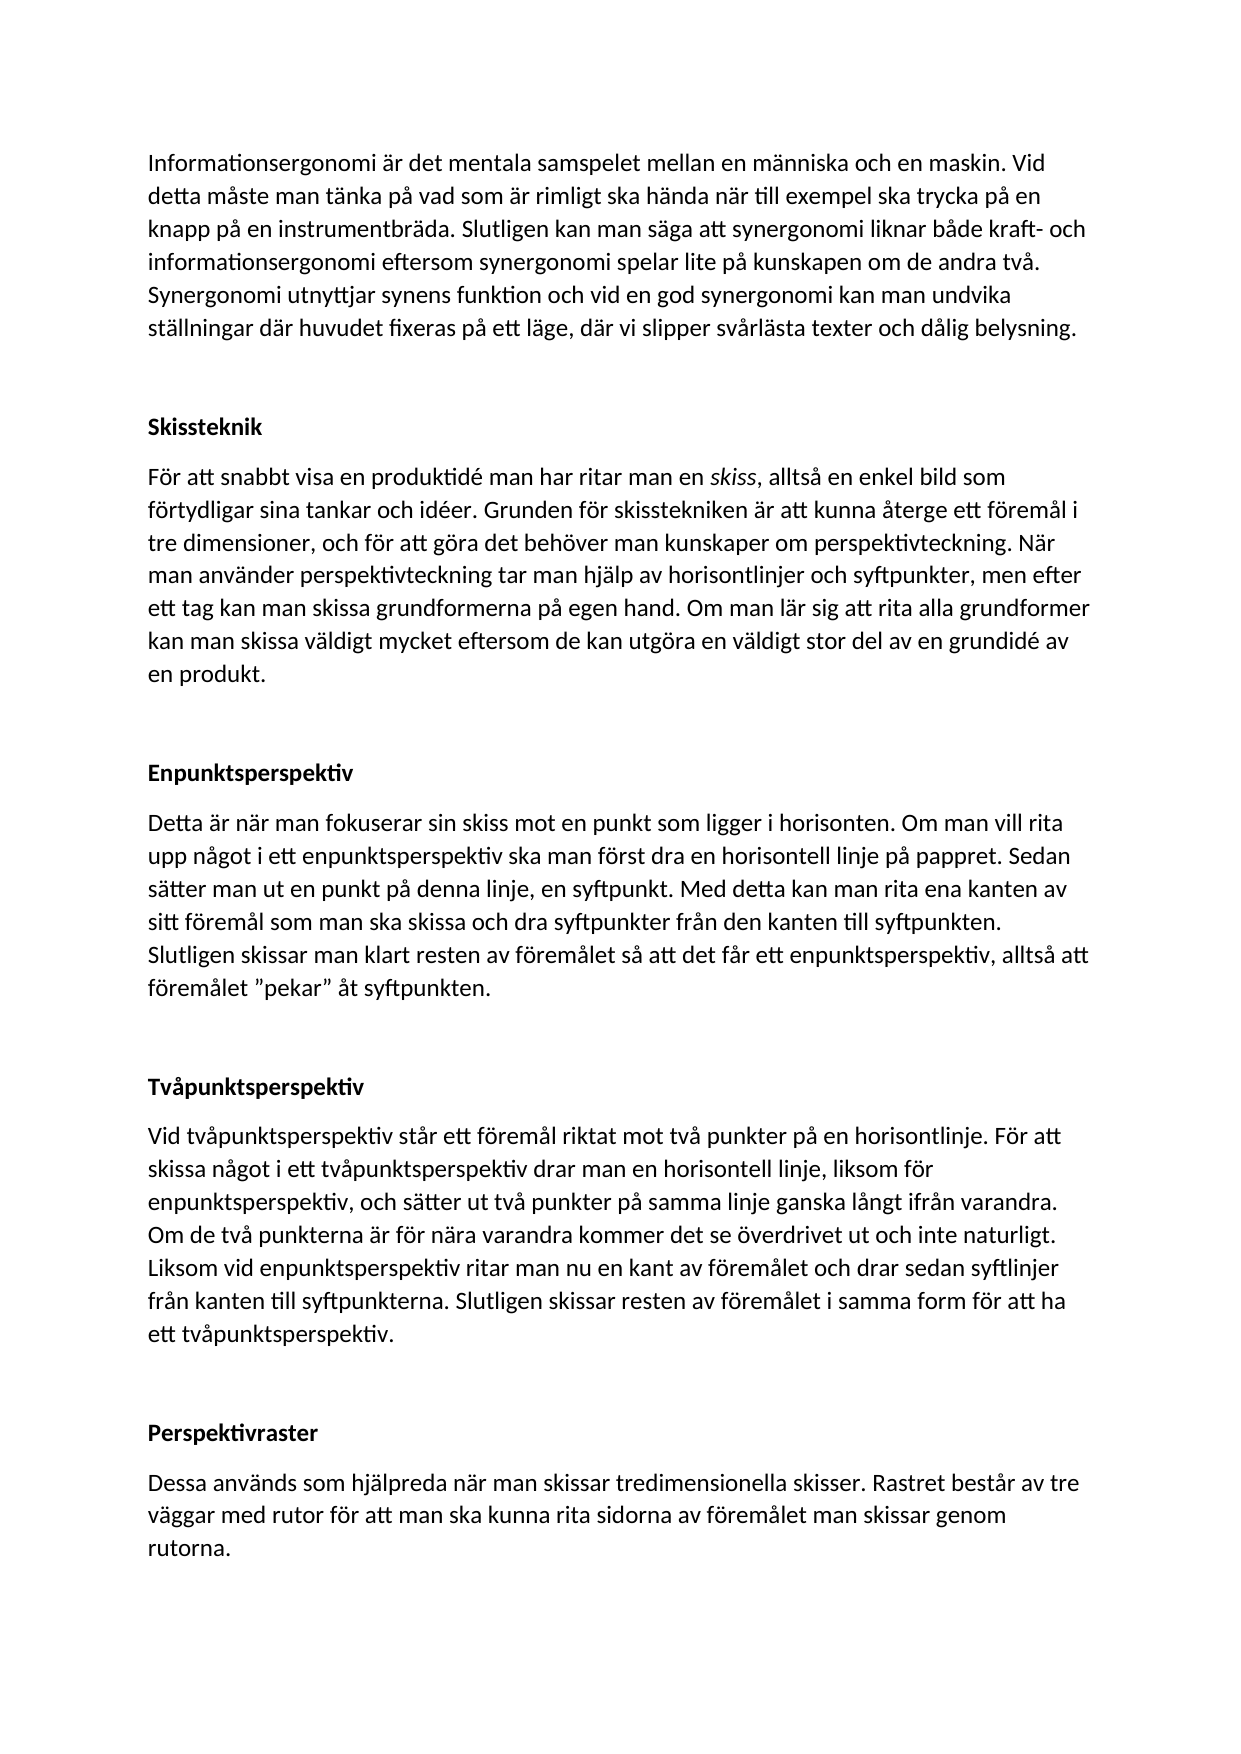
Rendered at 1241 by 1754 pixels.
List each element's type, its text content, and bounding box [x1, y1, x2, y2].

text För att snabbt visa en produktidé man har ritar man en skiss, alltså en enkel bild som förtydligar sina tankar och idéer. Grunden för skisstekniken är att kunna återge ett föremål i tre dimensioner, och för att göra det behöver man kunskaper om perspektivteckning. När man använder perspektivteckning tar man hjälp av horisontlinjer och syftpunkter, men efter ett tag kan man skissa grundformerna på egen hand. Om man lär sig att rita alla grundformer kan man skissa väldigt mycket eftersom de kan utgöra en väldigt stor del av en grundidé av en produkt. [148, 461, 1093, 689]
text Enpunktsperspektiv [148, 758, 1093, 788]
text Tvåpunktsperspektiv [148, 1071, 1093, 1101]
text Dessa används som hjälpreda när man skissar tredimensionella skisser. Rastret består av tre väggar med rutor för att man ska kunna rita sidorna av föremålet man skissar genom rutorna. [148, 1467, 1093, 1563]
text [148, 148, 1093, 343]
text Detta är när man fokuserar sin skiss mot en punkt som ligger i horisonten. Om man vill rita upp något i ett enpunktsperspektiv ska man först dra en horisontell linje på pappret. Sedan sätter man ut en punkt på denna linje, en syftpunkt. Med detta kan man rita ena kanten av sitt föremål som man ska skissa och dra syftpunkter från den kanten till syftpunkten. Slutligen skissar man klart resten av föremålet så att det får ett enpunktsperspektiv, alltså att föremålet ”pekar” åt syftpunkten. [148, 807, 1093, 1002]
text Vid tvåpunktsperspektiv står ett föremål riktat mot två punkter på en horisontlinje. För att skissa något i ett tvåpunktsperspektiv drar man en horisontell linje, liksom för enpunktsperspektiv, och sätter ut två punkter på samma linje ganska långt ifrån varandra. Om de två punkterna är för nära varandra kommer det se överdrivet ut och inte naturligt. Liksom vid enpunktsperspektiv ritar man nu en kant av föremålet och drar sedan syftlinjer från kanten till syftpunkterna. Slutligen skissar resten av föremålet i samma form för att ha ett tvåpunktsperspektiv. [148, 1121, 1093, 1348]
text Perspektivraster [148, 1417, 1093, 1448]
text Skissteknik [148, 411, 1093, 442]
